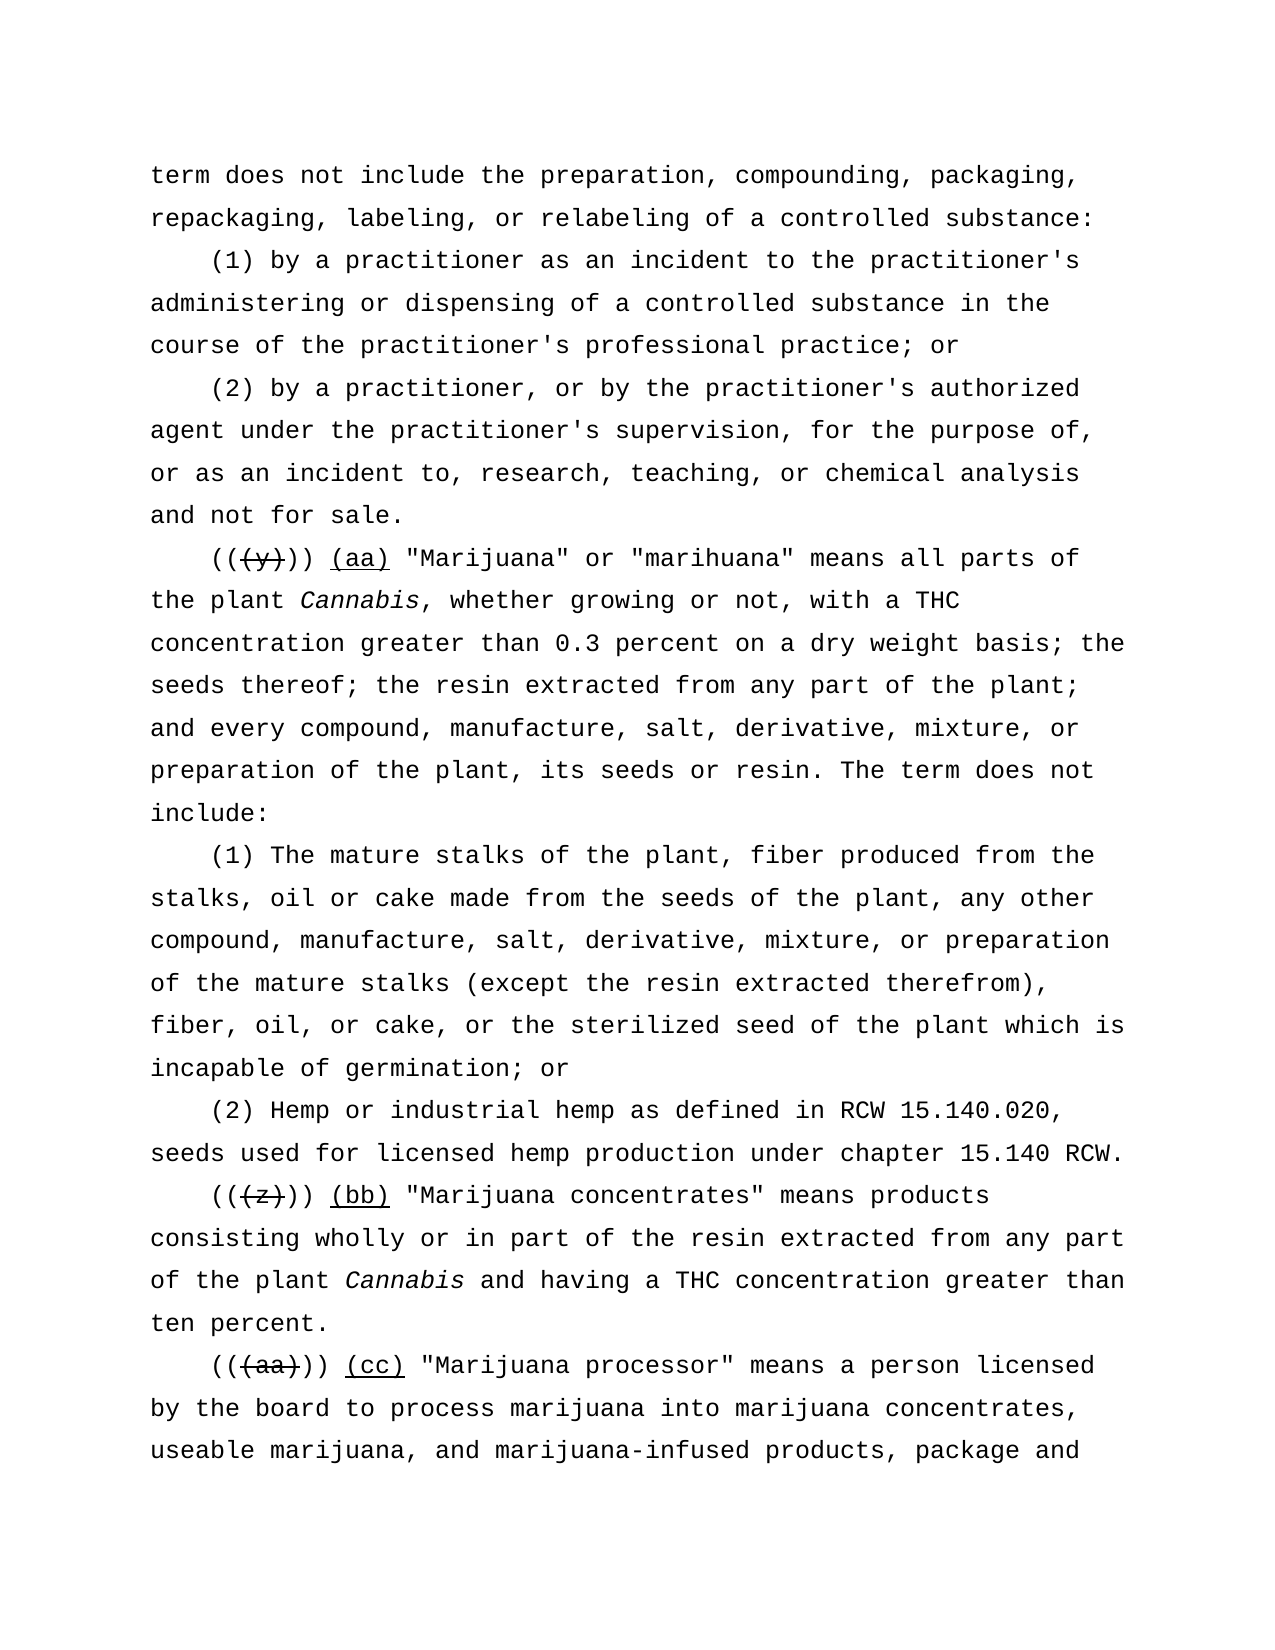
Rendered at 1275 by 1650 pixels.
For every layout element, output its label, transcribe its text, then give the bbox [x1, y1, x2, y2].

text (2) by a practitioner, or by the practitioner's authorized agent under the practitioner's supervision, for the purpose of, or as an incident to, research, teaching, or chemical analysis and not for sale. [150, 362, 1125, 532]
text (1) by a practitioner as an incident to the practitioner's administering or dispensing of a controlled substance in the course of the practitioner's professional practice; or [150, 235, 1125, 362]
text (((z))) (bb) "Marijuana concentrates" means products consisting wholly or in part of the resin extracted from any part of the plant Cannabis and having a THC concentration greater than ten percent. [150, 1170, 1125, 1340]
text (2) Hemp or industrial hemp as defined in RCW 15.140.020, seeds used for licensed hemp production under chapter 15.140 RCW. [150, 1085, 1125, 1170]
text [150, 1340, 1125, 1467]
text (1) The mature stalks of the plant, fiber produced from the stalks, oil or cake made from the seeds of the plant, any other compound, manufacture, salt, derivative, mixture, or preparation of the mature stalks (except the resin extracted therefrom), fiber, oil, or cake, or the sterilized seed of the plant which is incapable of germination; or [150, 830, 1125, 1085]
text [150, 150, 1125, 235]
text (((y))) (aa) "Marijuana" or "marihuana" means all parts of the plant Cannabis, whether growing or not, with a THC concentration greater than 0.3 percent on a dry weight basis; the seeds thereof; the resin extracted from any part of the plant; and every compound, manufacture, salt, derivative, mixture, or preparation of the plant, its seeds or resin. The term does not include: [150, 532, 1125, 830]
